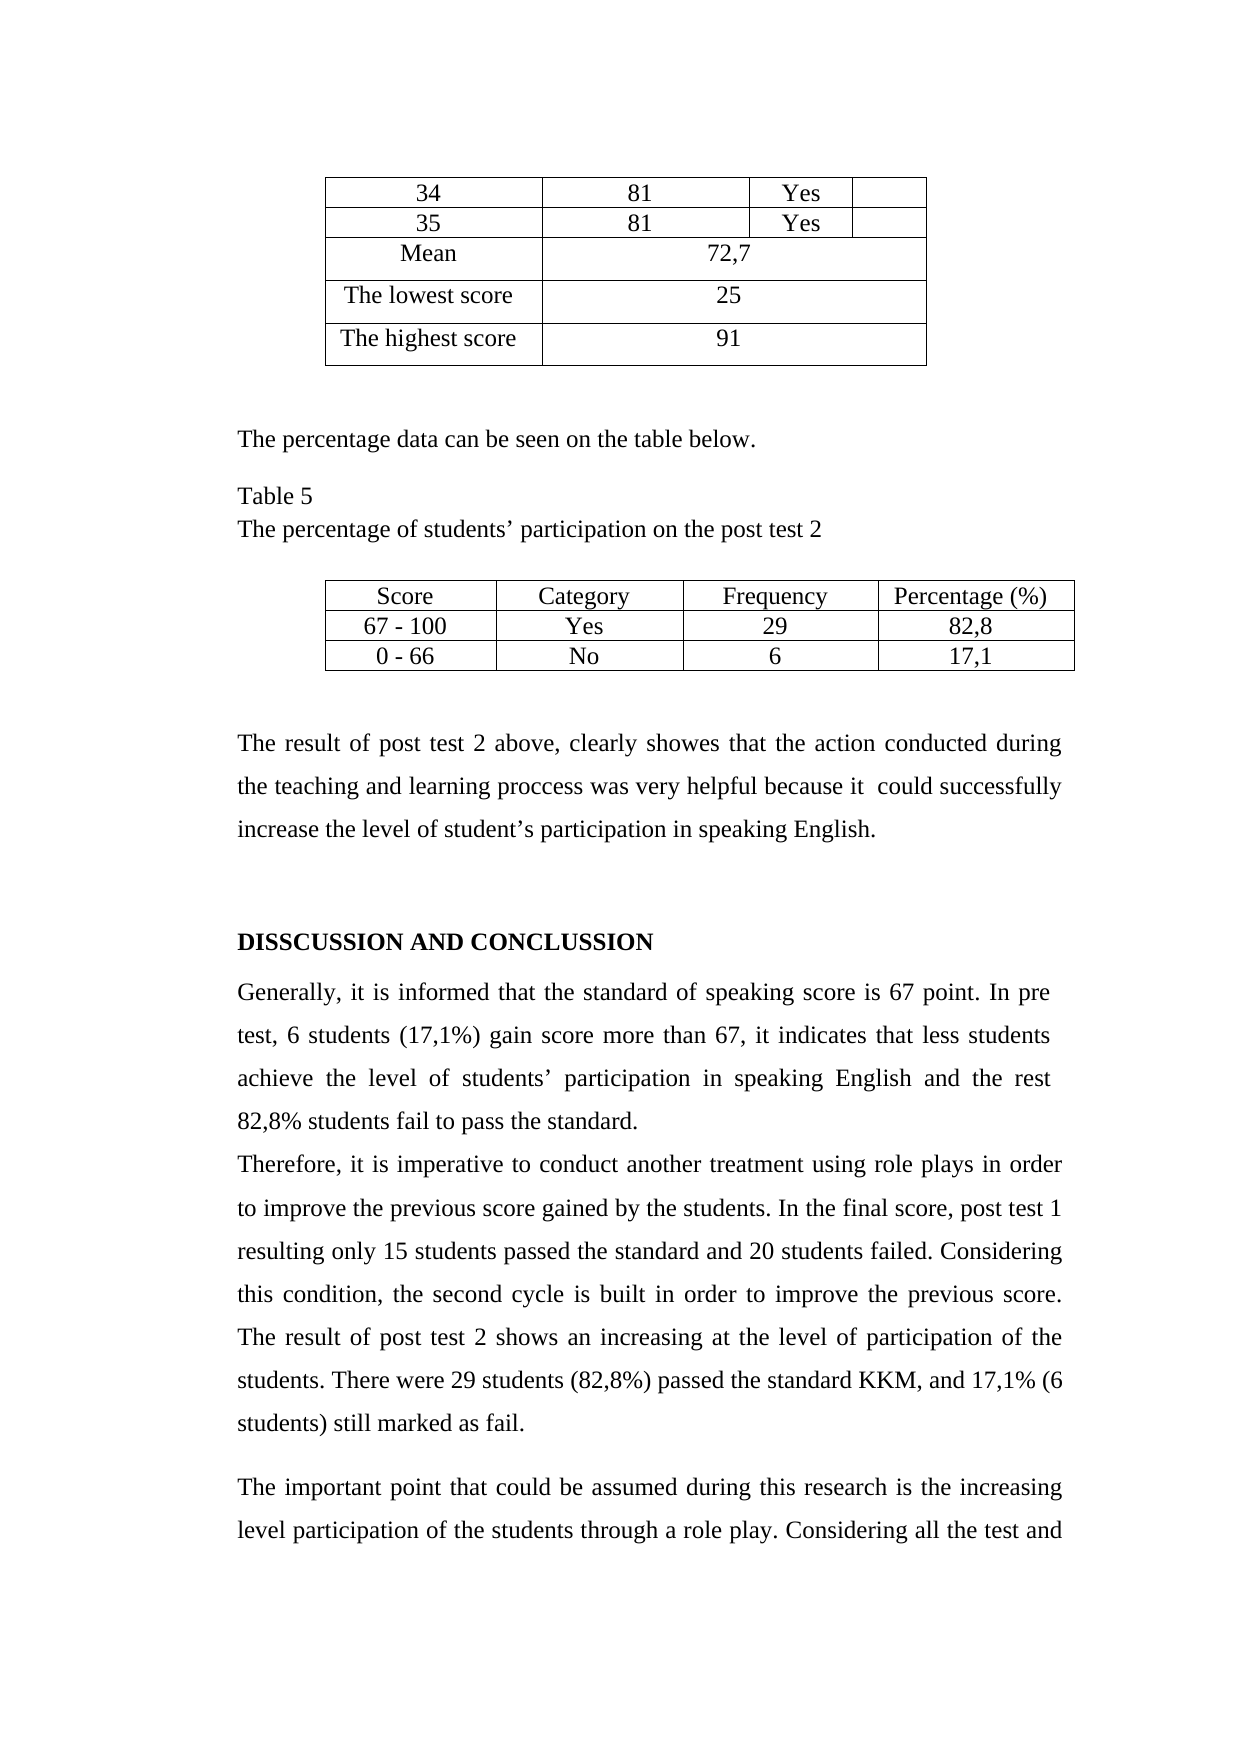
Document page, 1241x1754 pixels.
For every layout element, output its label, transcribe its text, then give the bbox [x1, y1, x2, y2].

table_cell 72,7 [543, 238, 926, 279]
table_cell [853, 208, 926, 237]
text Therefore, it is imperative to conduct another treatment using role plays in order to improve the previous score gained by the students. In the final score, post test 1 resulting only 15 students passed the standard and 20 students failed. Considering this condition, the second cycle is built in order to improve the previous score. The result of post test 2 shows an increasing at the level of participation of the students. There were 29 students (82,8%) passed the standard KKM, and 17,1% (6 students) still marked as fail. [237, 1149, 1063, 1437]
table_cell 29 [684, 611, 878, 640]
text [237, 1472, 1063, 1544]
list The percentage data can be seen on the table below. [237, 424, 1051, 453]
table_cell Yes [750, 208, 852, 237]
table_cell [853, 178, 926, 207]
text The result of post test 2 above, clearly showes that the action conducted during the teaching and learning proccess was very helpful because it could successfully increase the level of student’s participation in speaking English. [237, 728, 1063, 843]
table_cell Yes [497, 611, 683, 640]
text DISSCUSSION AND CONCLUSSION [237, 927, 1063, 956]
table_header Category [497, 581, 683, 610]
table_cell 35 [326, 208, 542, 237]
text The percentage of students’ participation on the post test 2 [237, 514, 1051, 543]
table_cell 67 - 100 [326, 611, 496, 640]
table_cell Yes [750, 178, 852, 207]
table_cell 34 [326, 178, 542, 207]
table_header Score [326, 581, 496, 610]
table_cell 81 [543, 208, 749, 237]
list Generally, it is informed that the standard of speaking score is 67 point. In pre test, 6 students (17,1%) gain score more than 67, it indicates that less students achieve the level of students’ participation in speaking English and the rest 82,8% students fail to pass the standard. [237, 977, 1051, 1135]
table_cell 25 [543, 281, 926, 322]
table_cell 81 [543, 178, 749, 207]
table_cell 6 [684, 641, 878, 670]
table_cell No [497, 641, 683, 670]
table_cell 0 - 66 [326, 641, 496, 670]
table_header Percentage (%) [879, 581, 1074, 610]
table_cell 91 [543, 324, 926, 365]
table_cell The lowest score [326, 281, 542, 322]
text Table 5 [237, 481, 1051, 510]
table_cell The highest score [326, 324, 542, 365]
table_cell Mean [326, 238, 542, 279]
table_cell 82,8 [879, 611, 1074, 640]
table_cell 17,1 [879, 641, 1074, 670]
table_header Frequency [684, 581, 878, 610]
